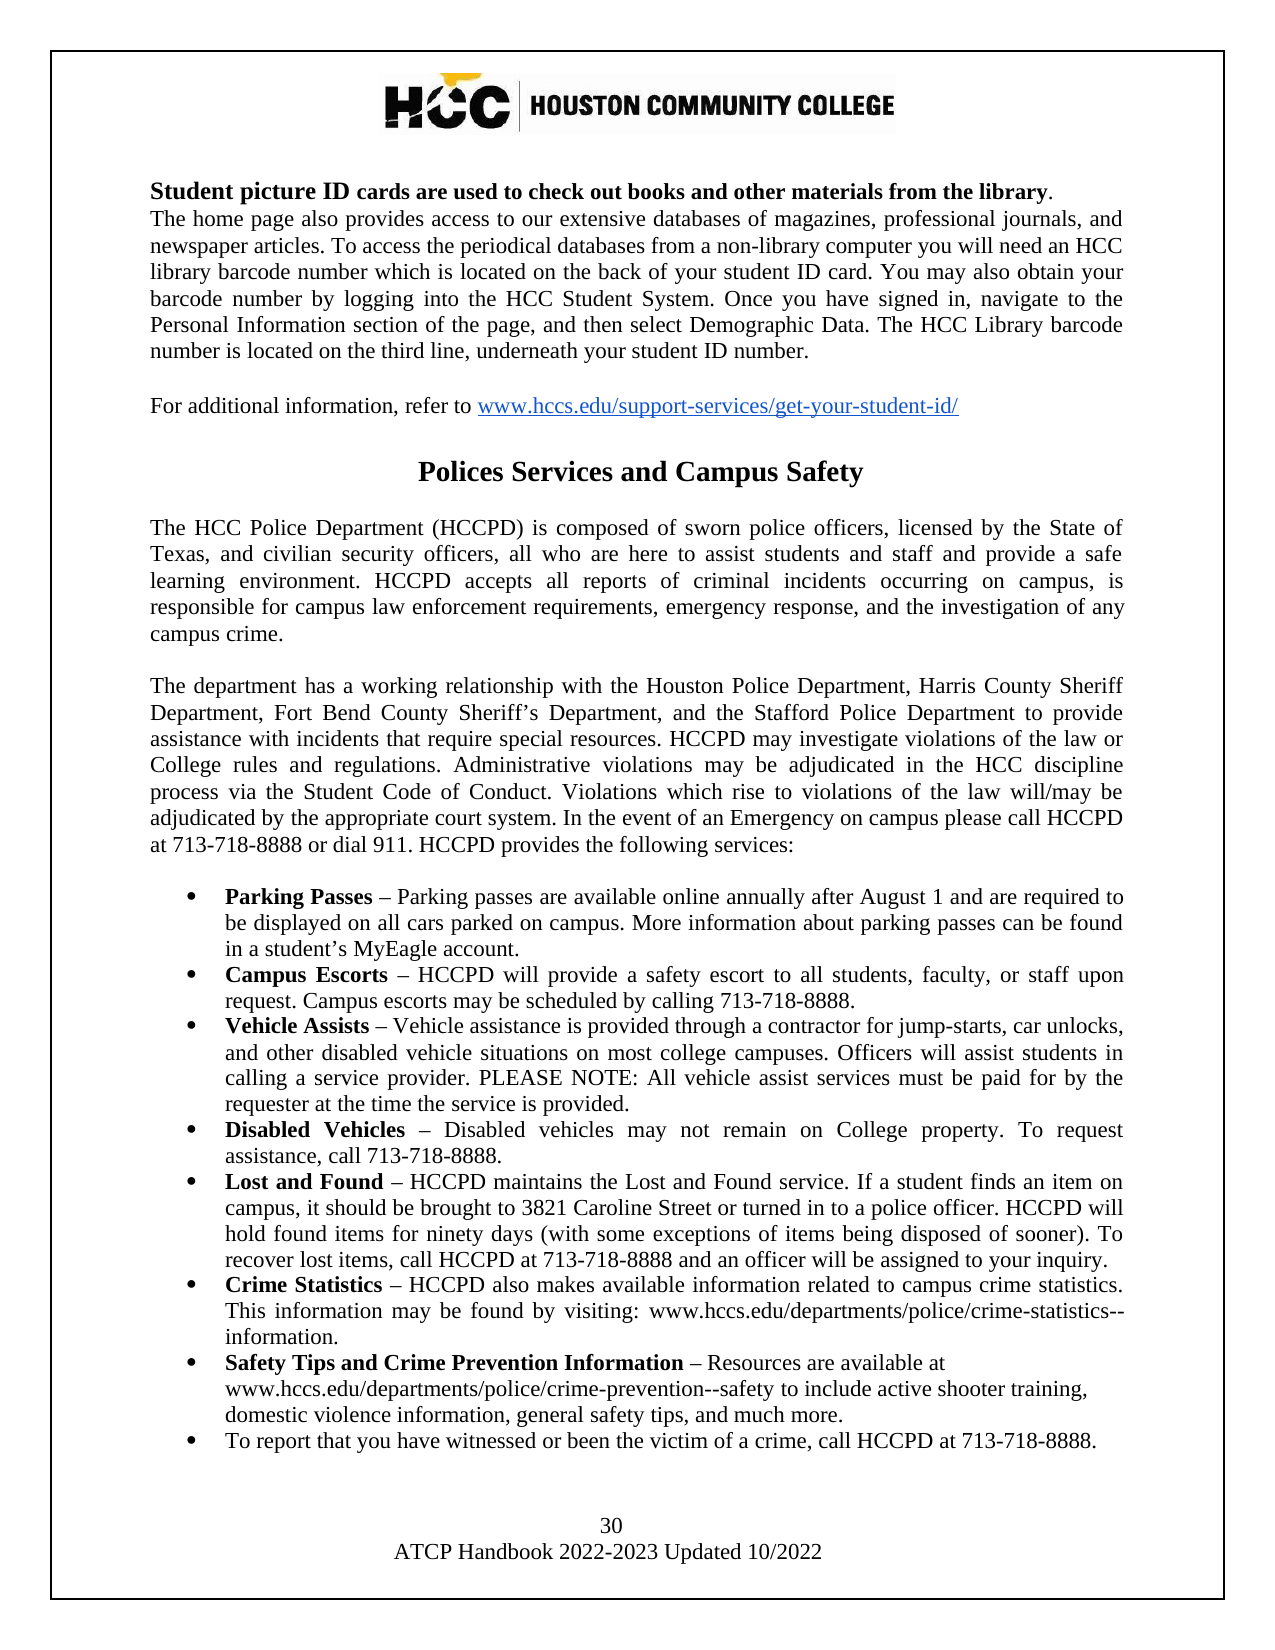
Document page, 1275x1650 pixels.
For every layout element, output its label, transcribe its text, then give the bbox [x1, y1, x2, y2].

text The HCC Police Department (HCCPD) is composed of sworn police officers, licensed by the State of Texas, and civilian security officers, all who are here to assist students and staff and provide a safe learning environment. HCCPD accepts all reports of criminal incidents occurring on campus, is responsible for campus law enforcement requirements, emergency response, and the investigation of any campus crime. [150, 514, 1125, 646]
text The department has a working relationship with the Houston Police Department, Harris County Sheriff Department, Fort Bend County Sheriff’s Department, and the Stafford Police Department to provide assistance with incidents that require special resources. HCCPD may investigate violations of the law or College rules and regulations. Administrative violations may be adjudicated in the HCC discipline process via the Student Code of Conduct. Violations which rise to violations of the law will/may be adjudicated by the appropriate court system. In the event of an Emergency on campus please call HCCPD at 713-718-8888 or dial 911. HCCPD provides the following services: [150, 672, 1125, 857]
text The home page also provides access to our extensive databases of magazines, professional journals, and newspaper articles. To access the periodical databases from a non-library computer you will need an HCC library barcode number which is located on the back of your student ID card. You may also obtain your barcode number by logging into the HCC Student System. Once you have signed in, navigate to the Personal Information section of the page, and then select Demographic Data. The HCC Library barcode number is located on the third line, underneath your student ID number. [150, 206, 1125, 364]
list Disabled Vehicles – Disabled vehicles may not remain on College property. To request assistance, call 713-718-8888. [187, 1117, 1125, 1168]
text Student picture ID cards are used to check out books and other materials from the library. [150, 176, 1125, 205]
subtitle Polices Services and Campus Safety [388, 454, 893, 488]
list Crime Statistics – HCCPD also makes available information related to campus crime statistics. This information may be found by visiting: www.hccs.edu/departments/police/crime-statistics-- information. [187, 1272, 1125, 1350]
list Safety Tips and Crime Prevention Information – Resources are available at www.hccs.edu/departments/police/crime-prevention--safety to include active shooter training, domestic violence information, general safety tips, and much more. [187, 1350, 1125, 1427]
list Vehicle Assists – Vehicle assistance is provided through a contractor for jump-starts, car unlocks, and other disabled vehicle situations on most college campuses. Officers will assist students in calling a service provider. PLEASE NOTE: All vehicle assist services must be paid for by the requester at the time the service is provided. [187, 1013, 1125, 1117]
list Campus Escorts – HCCPD will provide a safety escort to all students, faculty, or staff upon request. Campus escorts may be scheduled by calling 713-718-8888. [187, 961, 1125, 1013]
picture [378, 73, 897, 135]
list Parking Passes – Parking passes are available online annually after August 1 and are required to be displayed on all cars parked on campus. More information about parking passes can be found in a student’s MyEagle account. [187, 884, 1125, 961]
text For additional information, refer to www.hccs.edu/support-services/get-your-student-id/ [150, 392, 1125, 419]
list Lost and Found – HCCPD maintains the Lost and Found service. If a student finds an item on campus, it should be brought to 3821 Caroline Street or turned in to a police officer. HCCPD will hold found items for ninety days (with some exceptions of items being disposed of sooner). To recover lost items, call HCCPD at 713-718-8888 and an officer will be assigned to your inquiry. [187, 1169, 1125, 1272]
list To report that you have witnessed or been the victim of a crime, call HCCPD at 713-718-8888. [187, 1428, 1125, 1453]
